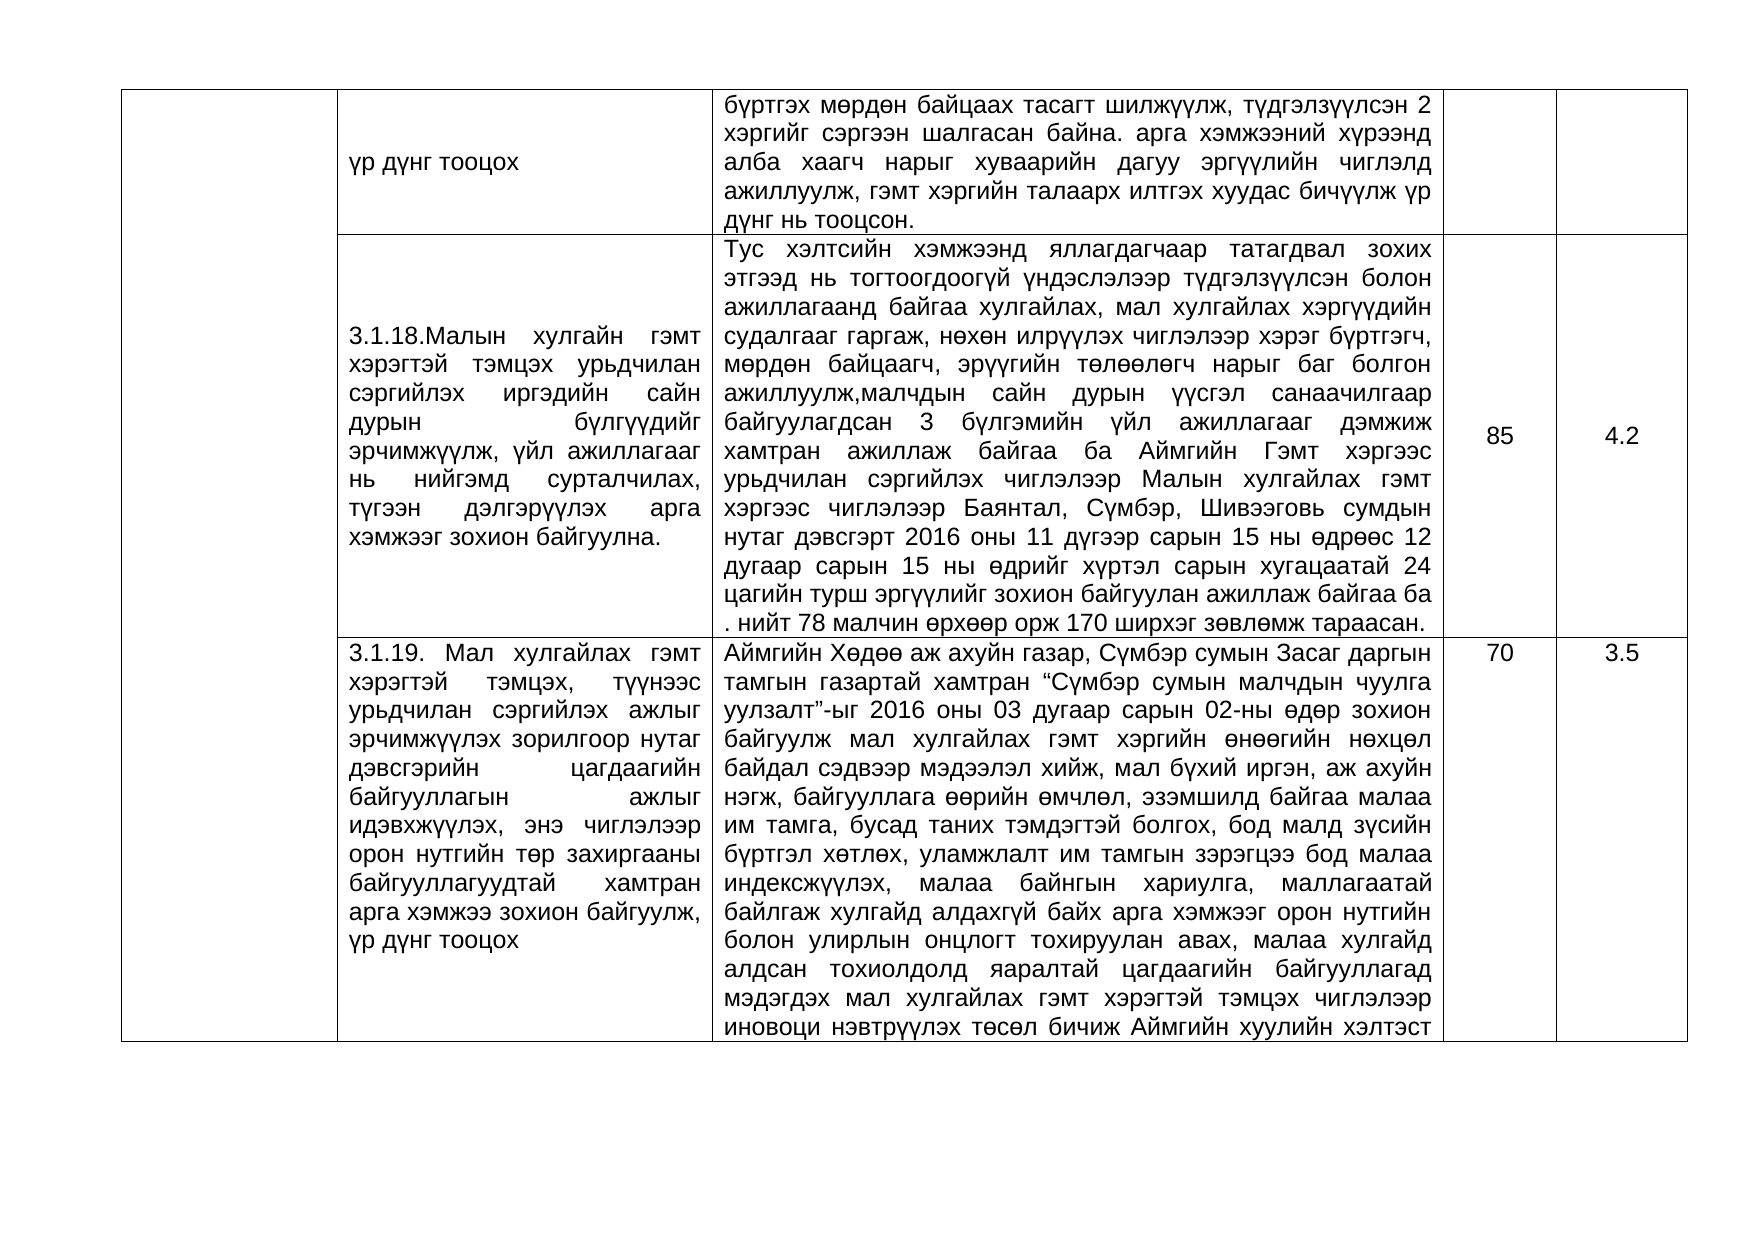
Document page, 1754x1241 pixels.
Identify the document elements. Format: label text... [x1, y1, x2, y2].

table_cell 3.1.18.Малын хулгайн гэмт хэрэгтэй тэмцэх урьдчилан сэргийлэх иргэдийн сайн дурын бүлгүүдийг эрчимжүүлж, үйл ажиллагааг нь нийгэмд сурталчилах, түгээн дэлгэрүүлэх арга хэмжээг зохион байгуулна. [338, 235, 712, 637]
table_cell 85 [1444, 235, 1556, 637]
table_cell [713, 638, 1443, 1041]
table_cell 4.2 [1557, 235, 1687, 637]
table_cell 80 [1444, 90, 1556, 233]
table_cell 70 [1444, 638, 1556, 1041]
table_cell 3.5 [1557, 638, 1687, 1041]
table_cell 4 [1557, 90, 1687, 233]
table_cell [338, 90, 712, 233]
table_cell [338, 638, 712, 1041]
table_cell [713, 90, 1443, 233]
table_cell Тус хэлтсийн хэмжээнд яллагдагчаар татагдвал зохих этгээд нь тогтоогдоогүй үндэслэлээр түдгэлзүүлсэн болон ажиллагаанд байгаа хулгайлах, мал хулгайлах хэргүүдийн судалгааг гаргаж, нөхөн илрүүлэх чиглэлээр хэрэг бүртгэгч, мөрдөн байцаагч, эрүүгийн төлөөлөгч нарыг баг болгон ажиллуулж,малчдын сайн дурын үүсгэл санаачилгаар байгуулагдсан 3 бүлгэмийн үйл ажиллагааг дэмжиж хамтран ажиллаж байгаа ба Аймгийн Гэмт хэргээс урьдчилан сэргийлэх чиглэлээр Малын хулгайлах гэмт хэргээс чиглэлээр Баянтал, Сүмбэр, Шивээговь сумдын нутаг дэвсгэрт 2016 оны 11 дүгээр сарын 15 ны өдрөөс 12 дугаар сарын 15 ны өдрийг хүртэл сарын хугацаатай 24 цагийн турш эргүүлийг зохион байгуулан ажиллаж байгаа ба . нийт 78 малчин өрхөөр орж 170 ширхэг зөвлөмж тараасан. [713, 235, 1443, 637]
